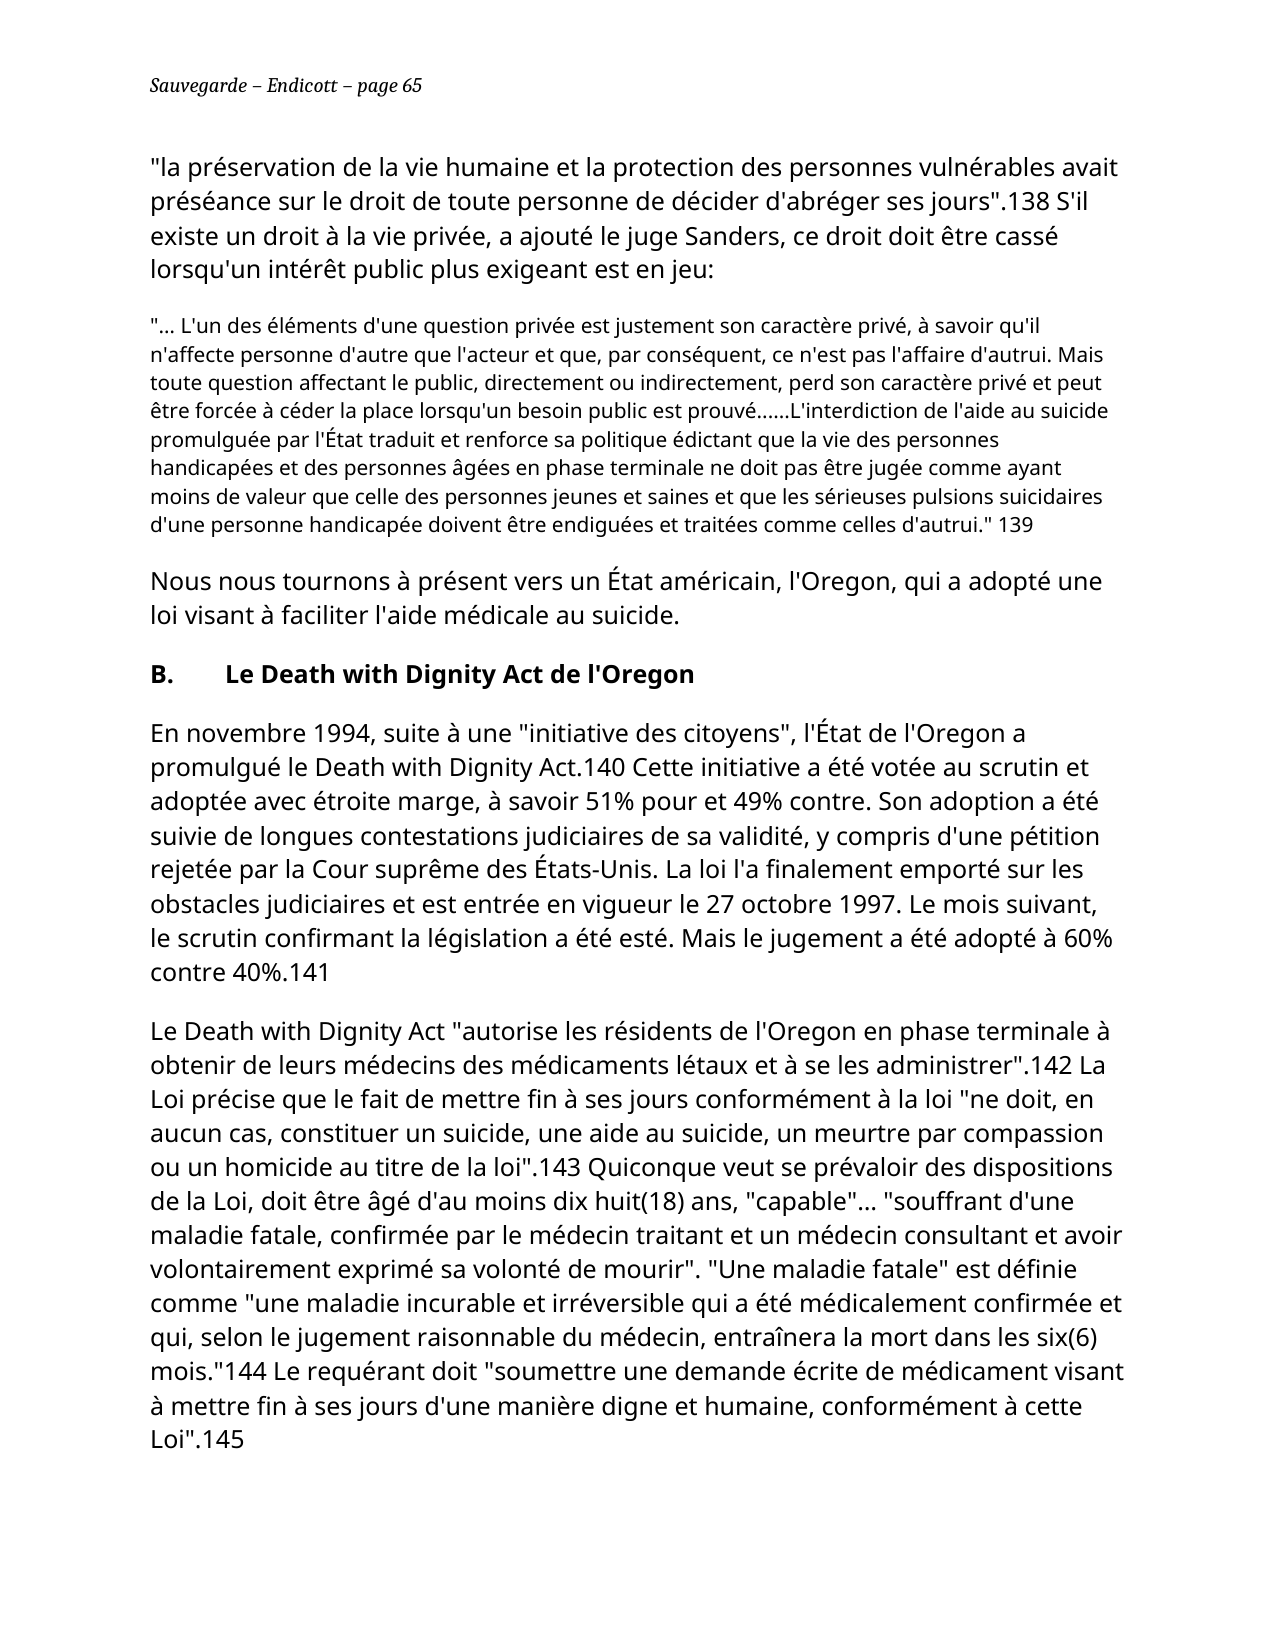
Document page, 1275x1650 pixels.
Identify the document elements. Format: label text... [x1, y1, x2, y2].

text B. Le Death with Dignity Act de l'Oregon [150, 657, 1125, 691]
text "… L'un des éléments d'une question privée est justement son caractère privé, à savoir qu'il n'affecte personne d'autre que l'acteur et que, par conséquent, ce n'est pas l'affaire d'autrui. Mais toute question affectant le public, directement ou indirectement, perd son caractère privé et peut être forcée à céder la place lorsqu'un besoin public est prouvé......L'interdiction de l'aide au suicide promulguée par l'État traduit et renforce sa politique édictant que la vie des personnes handicapées et des personnes âgées en phase terminale ne doit pas être jugée comme ayant moins de valeur que celle des personnes jeunes et saines et que les sérieuses pulsions suicidaires d'une personne handicapée doivent être endiguées et traitées comme celles d'autrui." 139 [150, 311, 1125, 539]
text Nous nous tournons à présent vers un État américain, l'Oregon, qui a adopté une loi visant à faciliter l'aide médicale au suicide. [150, 564, 1125, 632]
text Le Death with Dignity Act "autorise les résidents de l'Oregon en phase terminale à obtenir de leurs médecins des médicaments létaux et à se les administrer".142 La Loi précise que le fait de mettre fin à ses jours conformément à la loi "ne doit, en aucun cas, constituer un suicide, une aide au suicide, un meurtre par compassion ou un homicide au titre de la loi".143 Quiconque veut se prévaloir des dispositions de la Loi, doit être âgé d'au moins dix huit(18) ans, "capable"… "souffrant d'une maladie fatale, confirmée par le médecin traitant et un médecin consultant et avoir volontairement exprimé sa volonté de mourir". "Une maladie fatale" est définie comme "une maladie incurable et irréversible qui a été médicalement confirmée et qui, selon le jugement raisonnable du médecin, entraînera la mort dans les six(6) mois."144 Le requérant doit "soumettre une demande écrite de médicament visant à mettre fin à ses jours d'une manière digne et humaine, conformément à cette Loi".145 [150, 1013, 1125, 1456]
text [150, 150, 1125, 286]
text En novembre 1994, suite à une "initiative des citoyens", l'État de l'Oregon a promulgué le Death with Dignity Act.140 Cette initiative a été votée au scrutin et adoptée avec étroite marge, à savoir 51% pour et 49% contre. Son adoption a été suivie de longues contestations judiciaires de sa validité, y compris d'une pétition rejetée par la Cour suprême des États-Unis. La loi l'a finalement emporté sur les obstacles judiciaires et est entrée en vigueur le 27 octobre 1997. Le mois suivant, le scrutin confirmant la législation a été esté. Mais le jugement a été adopté à 60% contre 40%.141 [150, 716, 1125, 988]
